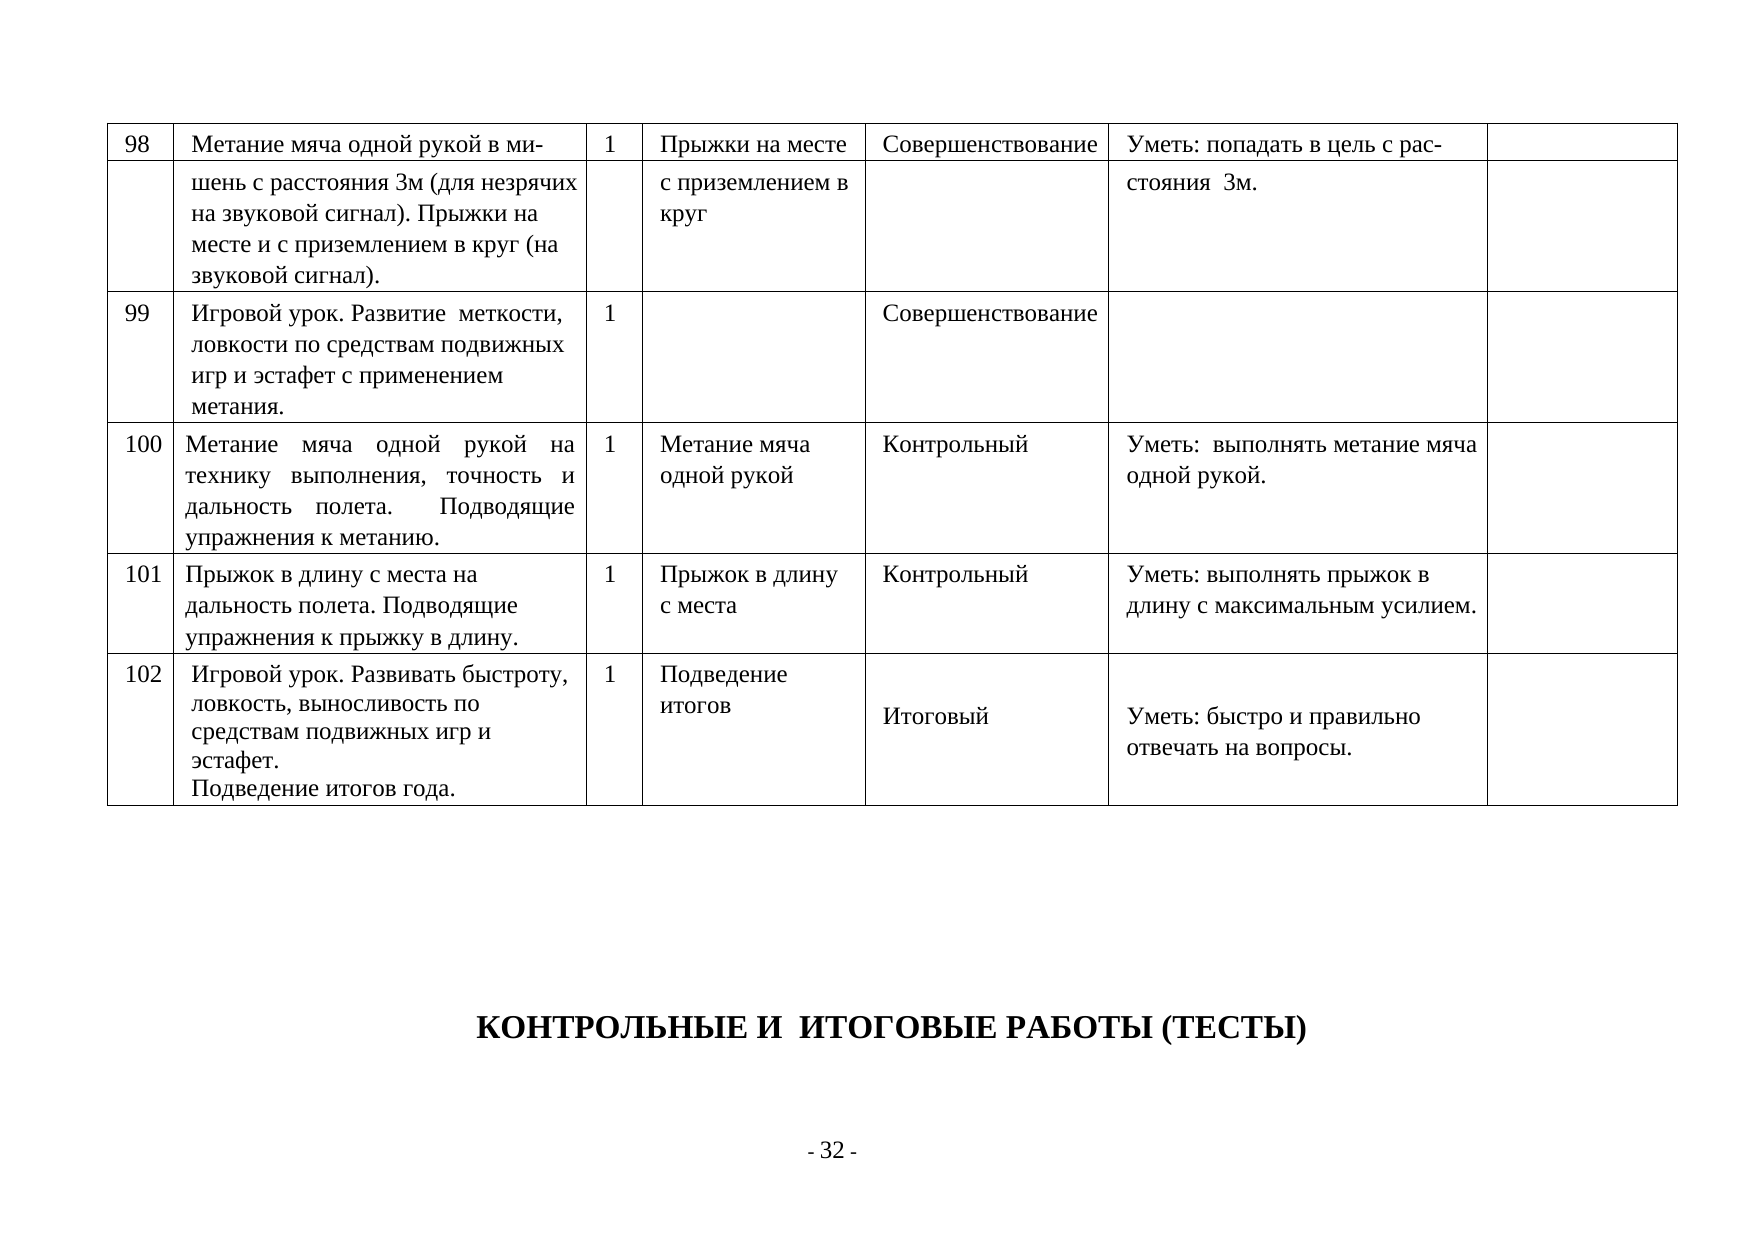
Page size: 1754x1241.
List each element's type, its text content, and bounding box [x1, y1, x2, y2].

table_cell Прыжок в длину с места [643, 554, 865, 653]
table_cell 1 [587, 423, 642, 553]
table_cell [1488, 292, 1677, 422]
table_cell [1488, 161, 1677, 291]
table_cell [1109, 292, 1487, 422]
table_cell Уметь: выполнять прыжок в длину с максимальным усилием. [1109, 554, 1487, 653]
table_cell 102 [108, 654, 173, 804]
table_cell [1488, 654, 1677, 804]
table_cell Уметь: выполнять метание мяча одной рукой. [1109, 423, 1487, 553]
table_cell Совершенствование [866, 292, 1108, 422]
table_cell 100 [108, 423, 173, 553]
table_cell Уметь: попадать в цель с рас- [1109, 124, 1487, 160]
table_cell Совершенствование [866, 124, 1108, 160]
table_cell Контрольный [866, 423, 1108, 553]
table_cell 1 [587, 124, 642, 160]
table_cell с приземлением в круг [643, 161, 865, 291]
table_cell 1 [587, 554, 642, 653]
table_cell [1488, 554, 1677, 653]
table_cell 1 [587, 654, 642, 804]
table_cell [1488, 124, 1677, 160]
table_cell шень с расстояния 3м (для незрячих на звуковой сигнал). Прыжки на месте и с приземлением в круг (на звуковой сигнал). [174, 161, 586, 291]
table_cell Метание мяча одной рукой в ми- [174, 124, 586, 160]
table_cell 99 [108, 292, 173, 422]
table_cell стояния 3м. [1109, 161, 1487, 291]
table_cell 101 [108, 554, 173, 653]
table_cell Игровой урок. Развивать быстроту, ловкость, выносливость по средствам подвижных игр и эстафет. Подведение итогов года. [174, 654, 586, 804]
table_cell Прыжок в длину с места на дальность полета. Подводящие упражнения к прыжку в длину. [174, 554, 586, 653]
table_cell [108, 161, 173, 291]
table_cell Метание мяча одной рукой на технику выполнения, точность и дальность полета. Подводящие упражнения к метанию. [174, 423, 586, 553]
table_cell Метание мяча одной рукой [643, 423, 865, 553]
table_cell [866, 161, 1108, 291]
table_cell [1488, 423, 1677, 553]
table_cell Итоговый [866, 654, 1108, 804]
table_cell Подведение итогов [643, 654, 865, 804]
table_cell Уметь: быстро и правильно отвечать на вопросы. [1109, 654, 1487, 804]
subtitle КОНТРОЛЬНЫЕ И ИТОГОВЫЕ РАБОТЫ (ТЕСТЫ) [476, 1007, 1471, 1046]
table_cell Контрольный [866, 554, 1108, 653]
table_cell Игровой урок. Развитие меткости, ловкости по средствам подвижных игр и эстафет с применением метания. [174, 292, 586, 422]
table_cell [587, 161, 642, 291]
table_cell [643, 292, 865, 422]
table_cell Прыжки на месте [643, 124, 865, 160]
table_cell 98 [108, 124, 173, 160]
table_cell 1 [587, 292, 642, 422]
